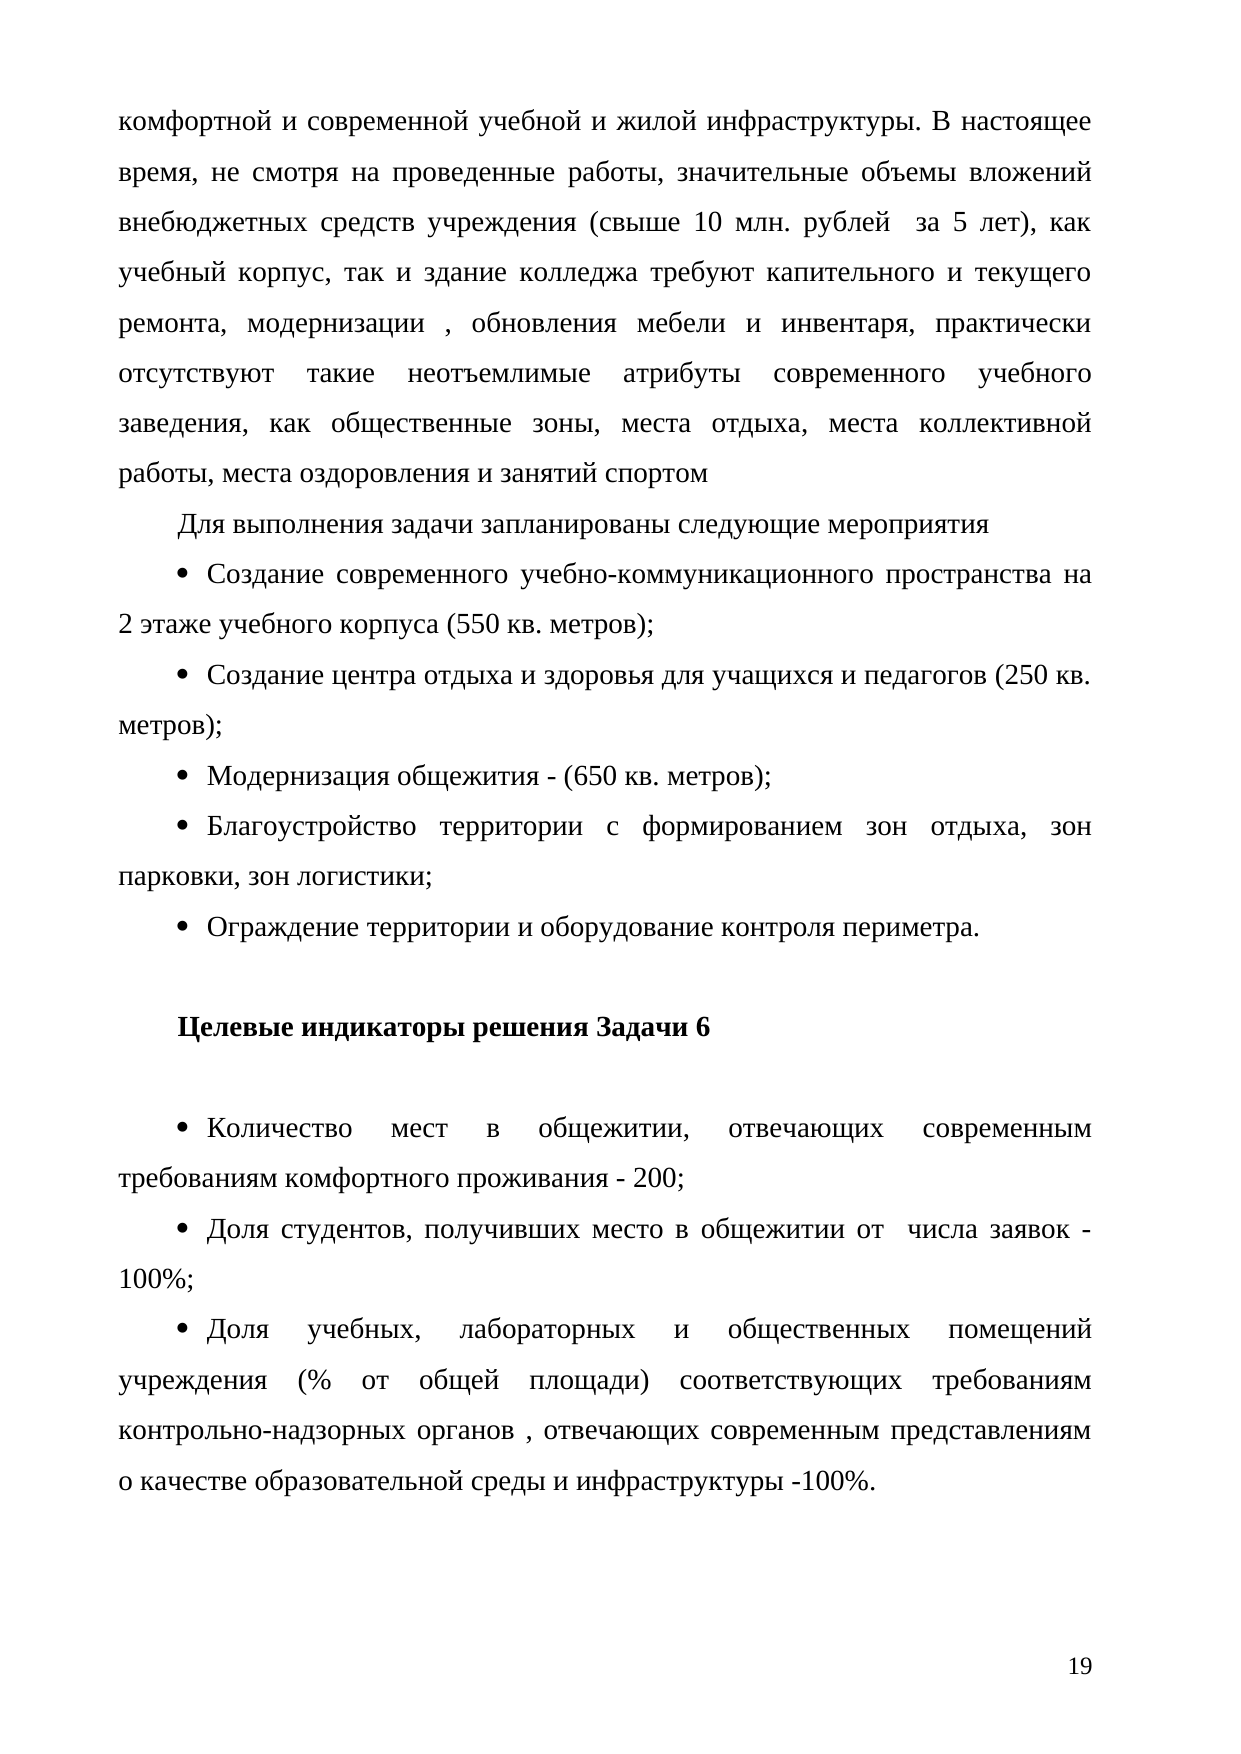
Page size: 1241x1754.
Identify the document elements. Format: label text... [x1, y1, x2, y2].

list Создание современного учебно-коммуникационного пространства на 2 этаже учебного корпуса (550 кв. метров); [118, 556, 1092, 640]
list Доля студентов, получивших место в общежитии от числа заявок -100%; [118, 1211, 1092, 1295]
list Создание центра отдыха и здоровья для учащихся и педагогов (250 кв. метров); [118, 657, 1092, 741]
list Количество мест в общежитии, отвечающих современным требованиям комфортного проживания - 200; [118, 1110, 1092, 1194]
list Модернизация общежития - (650 кв. метров); [118, 758, 1092, 791]
list Благоустройство территории с формированием зон отдыха, зон парковки, зон логистики; [118, 808, 1092, 892]
list Доля учебных, лабораторных и общественных помещений учреждения (% от общей площади) соответствующих требованиям контрольно-надзорных органов , отвечающих современным представлениям о качестве образовательной среды и инфраструктуры -100%. [118, 1312, 1092, 1496]
list Ограждение территории и оборудование контроля периметра. [118, 909, 1092, 942]
text Целевые индикаторы решения Задачи 6 [118, 1009, 1092, 1043]
text Для выполнения задачи запланированы следующие мероприятия [118, 506, 1092, 539]
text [118, 103, 1092, 489]
